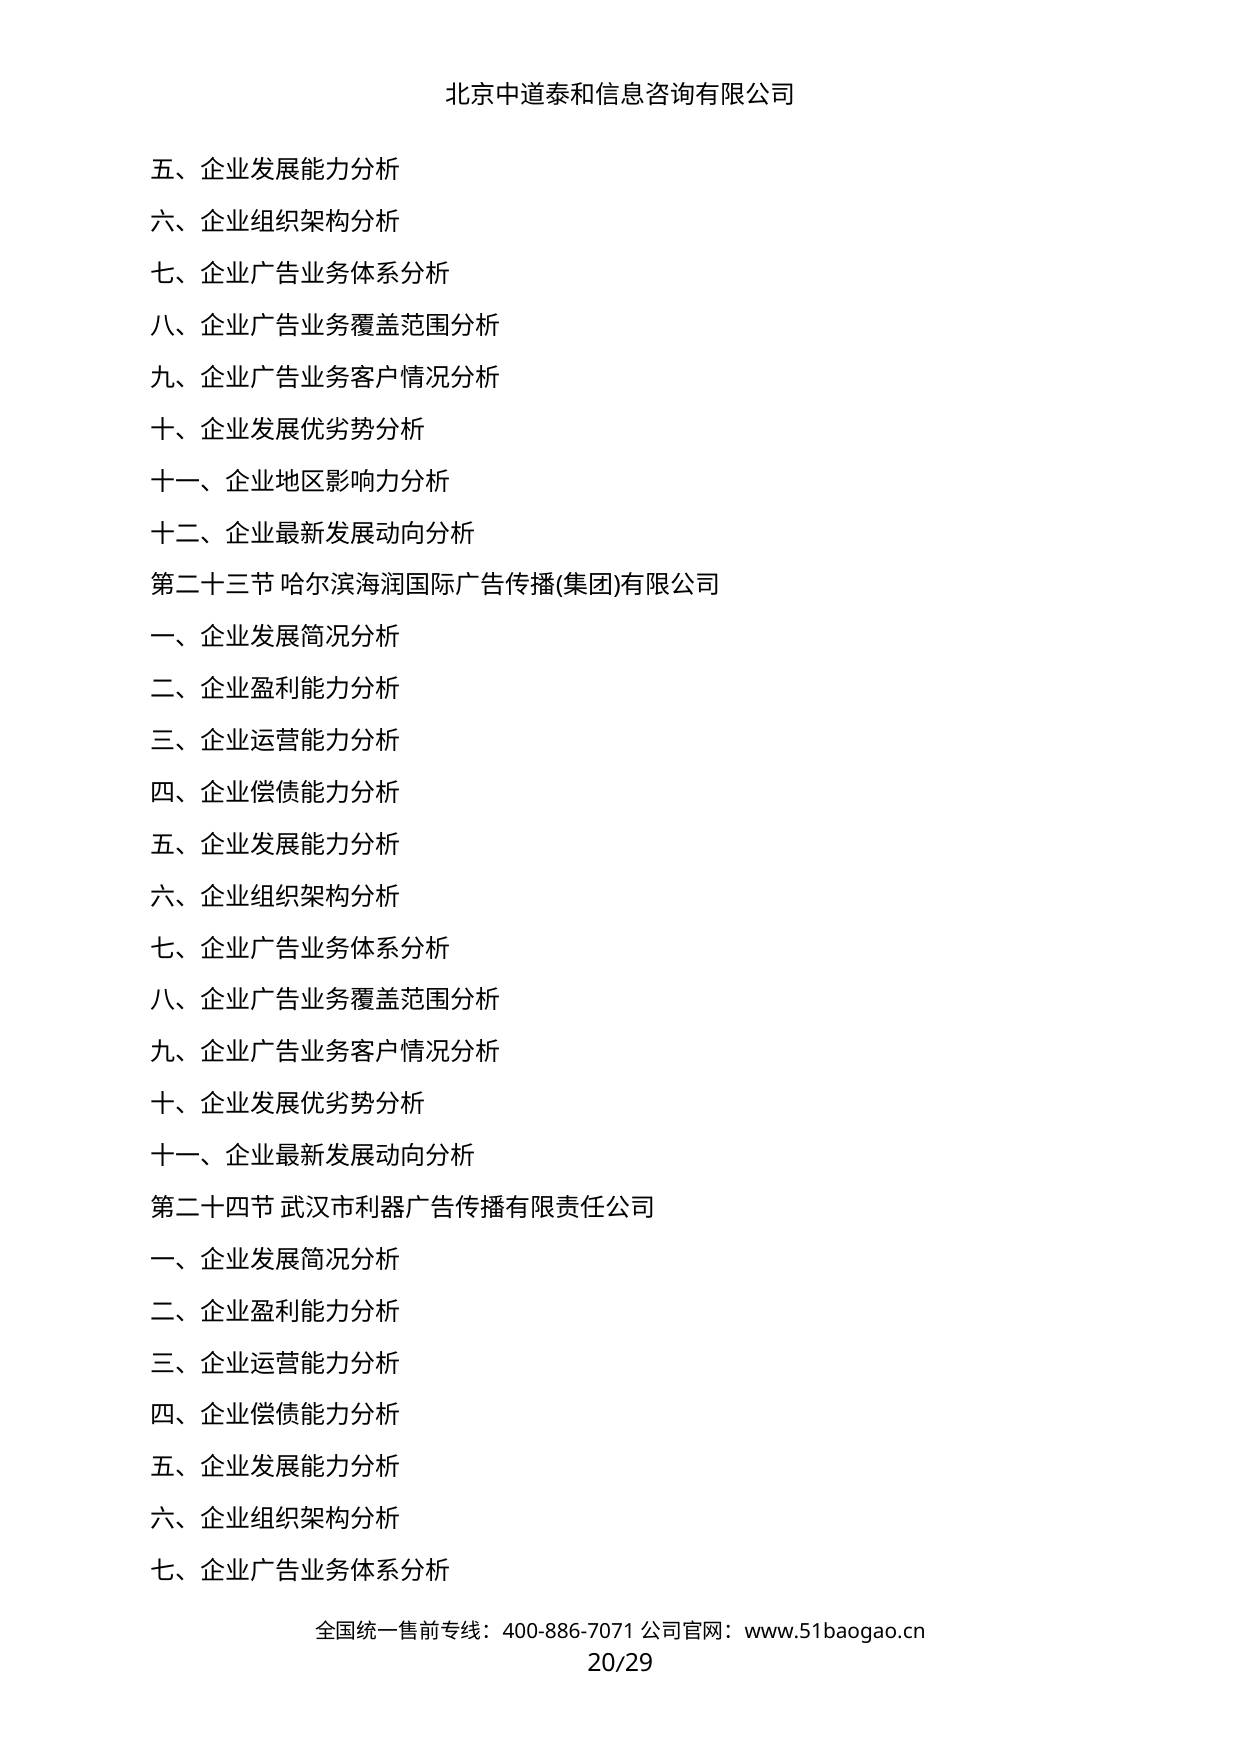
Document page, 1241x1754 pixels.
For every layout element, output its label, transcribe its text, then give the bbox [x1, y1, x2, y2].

text 第二十四节 武汉市利器广告传播有限责任公司 [150, 1187, 1090, 1224]
text 八、企业广告业务覆盖范围分析 [150, 980, 1090, 1016]
text 十、企业发展优劣势分析 [150, 409, 1090, 446]
text 七、企业广告业务体系分析 [150, 928, 1090, 964]
text 八、企业广告业务覆盖范围分析 [150, 306, 1090, 342]
text 四、企业偿债能力分析 [150, 1395, 1090, 1431]
text 四、企业偿债能力分析 [150, 772, 1090, 809]
text 九、企业广告业务客户情况分析 [150, 357, 1090, 394]
text 五、企业发展能力分析 [150, 1447, 1090, 1483]
text 五、企业发展能力分析 [150, 824, 1090, 861]
text 二、企业盈利能力分析 [150, 1291, 1090, 1327]
text 七、企业广告业务体系分析 [150, 1551, 1090, 1587]
text 十、企业发展优劣势分析 [150, 1084, 1090, 1120]
text 十一、企业地区影响力分析 [150, 461, 1090, 497]
text 七、企业广告业务体系分析 [150, 254, 1090, 290]
text 六、企业组织架构分析 [150, 876, 1090, 912]
text 第二十三节 哈尔滨海润国际广告传播(集团)有限公司 [150, 565, 1090, 601]
text 二、企业盈利能力分析 [150, 669, 1090, 705]
text 六、企业组织架构分析 [150, 202, 1090, 238]
text 十一、企业最新发展动向分析 [150, 1136, 1090, 1172]
text 一、企业发展简况分析 [150, 617, 1090, 653]
text 五、企业发展能力分析 [150, 150, 1090, 186]
text 三、企业运营能力分析 [150, 721, 1090, 757]
text 六、企业组织架构分析 [150, 1499, 1090, 1535]
text 三、企业运营能力分析 [150, 1343, 1090, 1379]
text 一、企业发展简况分析 [150, 1239, 1090, 1276]
text 九、企业广告业务客户情况分析 [150, 1032, 1090, 1068]
text 十二、企业最新发展动向分析 [150, 513, 1090, 549]
